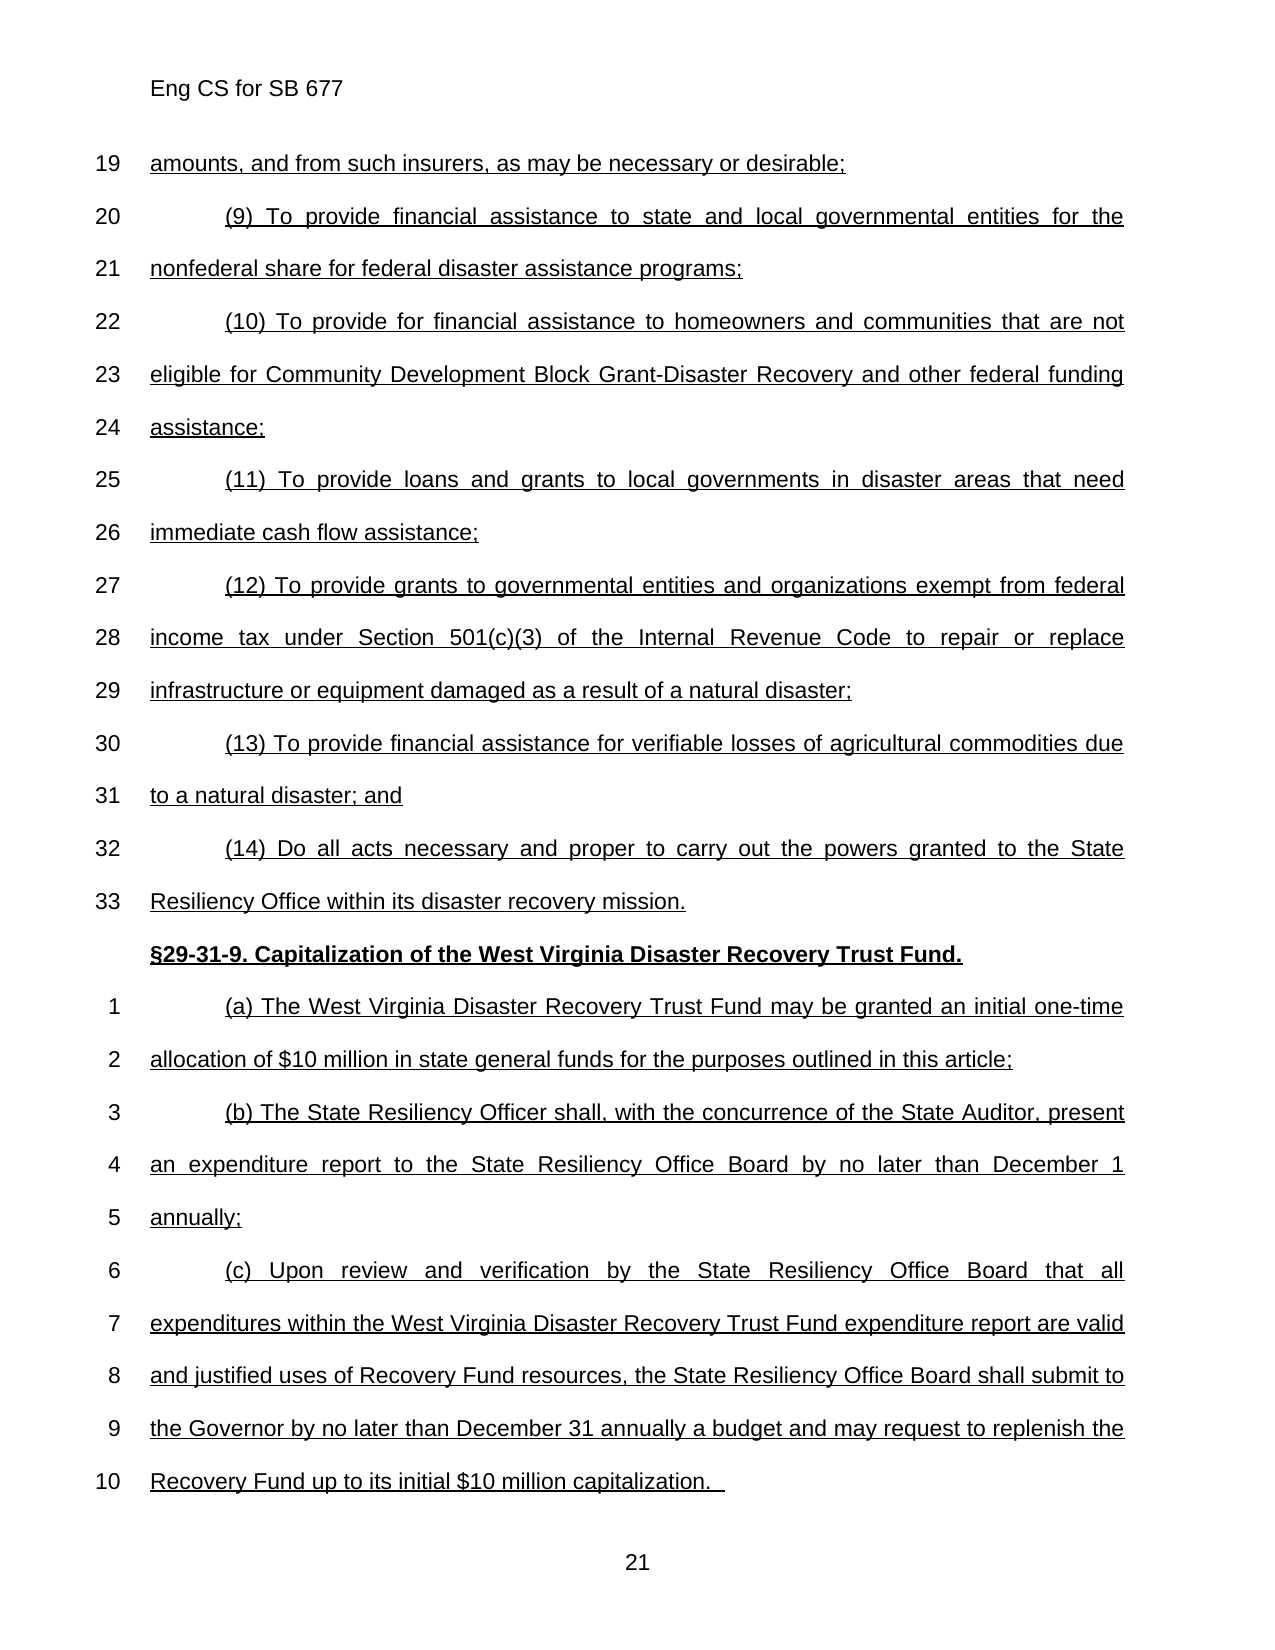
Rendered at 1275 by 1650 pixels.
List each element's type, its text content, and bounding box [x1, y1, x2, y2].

text (c) Upon review and verification by the State Resiliency Office Board that all expenditures within the West Virginia Disaster Recovery Trust Fund expenditure report are valid and justified uses of Recovery Fund resources, the State Resiliency Office Board shall submit to the Governor by no later than December 31 annually a budget and may request to replenish the Recovery Fund up to its initial $10 million capitalization. [150, 1439, 1125, 1494]
subtitle §29-31-9. Capitalization of the West Virginia Disaster Recovery Trust Fund. [150, 941, 1125, 967]
text (14) Do all acts necessary and proper to carry out the powers granted to the State Resiliency Office within its disaster recovery mission. [150, 835, 1125, 914]
text (12) To provide grants to governmental entities and organizations exempt from federal income tax under Section 501(c)(3) of the Internal Revenue Code to repair or replace infrastructure or equipment damaged as a result of a natural disaster; [150, 648, 1125, 703]
text (11) To provide loans and grants to local governments in disaster areas that need immediate cash flow assistance; [150, 466, 1125, 545]
text (c) Upon review and verification by the State Resiliency Office Board that all expenditures within the West Virginia Disaster Recovery Trust Fund expenditure report are valid and justified uses of Recovery Fund resources, the State Resiliency Office Board shall submit to the Governor by no later than December 31 annually a budget and may request to replenish the Recovery Fund up to its initial $10 million capitalization. [150, 1334, 1125, 1385]
text (10) To provide for financial assistance to homeowners and communities that are not eligible for Community Development Block Grant-Disaster Recovery and other federal funding assistance; [150, 308, 1125, 440]
text (12) To provide grants to governmental entities and organizations exempt from federal income tax under Section 501(c)(3) of the Internal Revenue Code to repair or replace infrastructure or equipment damaged as a result of a natural disaster; [150, 572, 1125, 647]
text (c) Upon review and verification by the State Resiliency Office Board that all expenditures within the West Virginia Disaster Recovery Trust Fund expenditure report are valid and justified uses of Recovery Fund resources, the State Resiliency Office Board shall submit to the Governor by no later than December 31 annually a budget and may request to replenish the Recovery Fund up to its initial $10 million capitalization. [150, 1386, 1125, 1438]
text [150, 150, 1125, 176]
text (9) To provide financial assistance to state and local governmental entities for the nonfederal share for federal disaster assistance programs; [150, 203, 1125, 282]
text (c) Upon review and verification by the State Resiliency Office Board that all expenditures within the West Virginia Disaster Recovery Trust Fund expenditure report are valid and justified uses of Recovery Fund resources, the State Resiliency Office Board shall submit to the Governor by no later than December 31 annually a budget and may request to replenish the Recovery Fund up to its initial $10 million capitalization. [150, 1257, 1125, 1332]
text (13) To provide financial assistance for verifiable losses of agricultural commodities due to a natural disaster; and [150, 730, 1125, 809]
text (a) The West Virginia Disaster Recovery Trust Fund may be granted an initial one-time allocation of $10 million in state general funds for the purposes outlined in this article; [150, 993, 1125, 1072]
text (b) The State Resiliency Officer shall, with the concurrence of the State Auditor, present an expenditure report to the State Resiliency Office Board by no later than December 1 annually; [150, 1175, 1125, 1231]
text (b) The State Resiliency Officer shall, with the concurrence of the State Auditor, present an expenditure report to the State Resiliency Office Board by no later than December 1 annually; [150, 1099, 1125, 1174]
